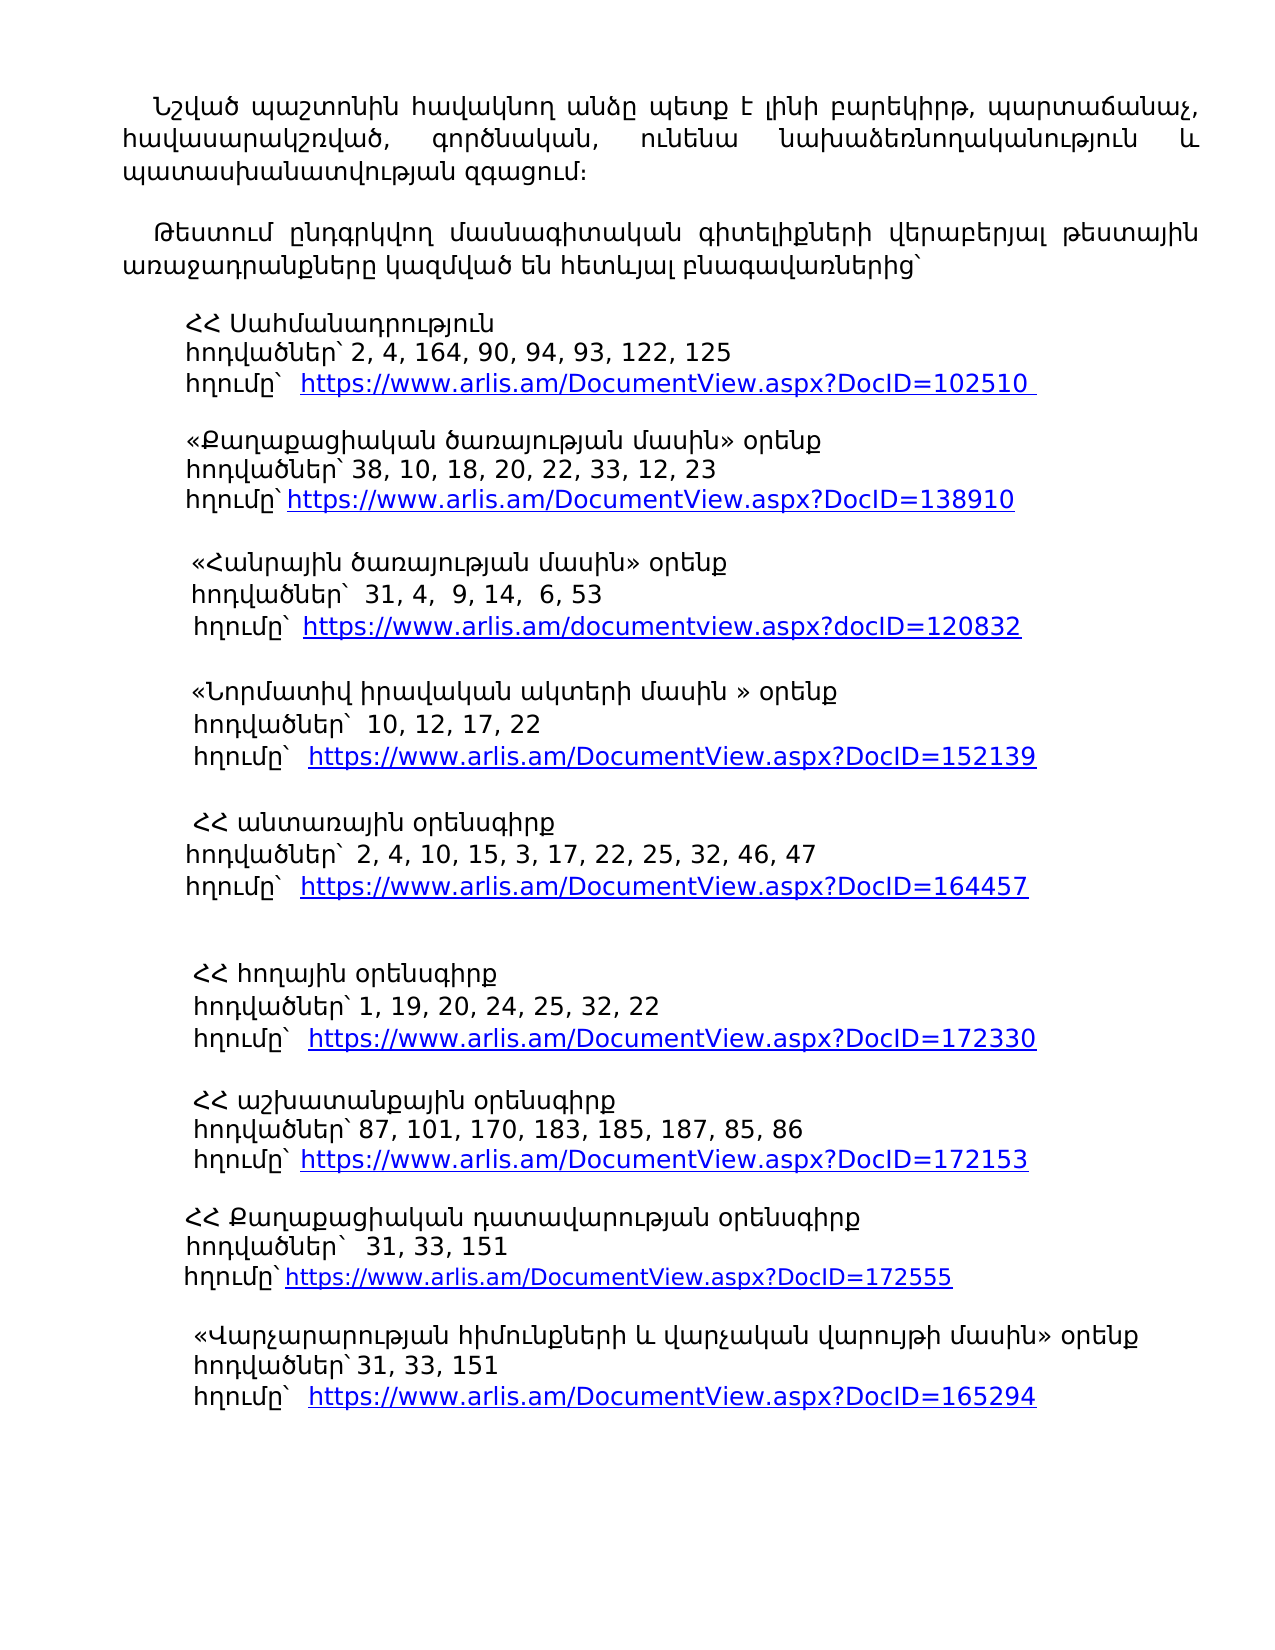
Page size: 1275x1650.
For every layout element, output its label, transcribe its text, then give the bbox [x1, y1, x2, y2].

text Նշված պաշտոնին հավակնող անձը պետք է լինի բարեկիրթ, պարտաճանաչ, հավասարակշռված, գործնական, ունենա նախաձեռնողականություն և պատասխանատվության զգացում։ [122, 89, 1200, 186]
text ՀՀ աշխատանքային օրենսգիրք [122, 1086, 1200, 1115]
text հոդվածներ՝ 1, 19, 20, 24, 25, 32, 22 [122, 988, 1200, 1021]
text հղումը՝ https://www.arlis.am/DocumentView.aspx?DocID=172555 [122, 1261, 1200, 1292]
text հոդվածներ՝ 87, 101, 170, 183, 185, 187, 85, 86 [122, 1115, 1200, 1144]
text ՀՀ հողային օրենսգիրք [122, 956, 1200, 988]
list հոդվածներ՝ 31, 33, 151 [122, 1350, 1200, 1381]
list հոդվածներ՝ 31, 4, 9, 14, 6, 53 [191, 577, 1200, 609]
text հղումը՝ https://www.arlis.am/DocumentView.aspx?DocID=138910 [122, 485, 1200, 515]
text «Նորմատիվ իրավական ակտերի մասին » օրենք [122, 674, 1200, 707]
text «Քաղաքացիական ծառայության մասին» օրենք [122, 426, 1200, 456]
text հղումը՝ https://www.arlis.am/DocumentView.aspx?DocID=164457 [122, 869, 1200, 902]
text ՀՀ Քաղաքացիական դատավարության օրենսգիրք [122, 1203, 1200, 1232]
list հղումը՝ https://www.arlis.am/DocumentView.aspx?DocID=165294 [122, 1381, 1200, 1411]
text ՀՀ Սահմանադրություն [122, 309, 1200, 339]
text հոդվածներ` 31, 33, 151 [122, 1232, 1200, 1261]
text հղումը՝ https://www.arlis.am/DocumentView.aspx?DocID=152139 [122, 739, 1200, 772]
text հղումը՝ https://www.arlis.am/DocumentView.aspx?DocID=172153 [122, 1144, 1200, 1175]
list «Հանրային ծառայության մասին» օրենք [191, 544, 1200, 577]
list «Վարչարարության հիմունքների և վարչական վարույթի մասին» օրենք [122, 1321, 1200, 1350]
text հոդվածներ՝ 2, 4, 10, 15, 3, 17, 22, 25, 32, 46, 47 [122, 837, 1200, 869]
text ՀՀ անտառային օրենսգիրք [122, 804, 1200, 837]
text հոդվածներ՝ 38, 10, 18, 20, 22, 33, 12, 23 [122, 456, 1200, 485]
list հոդվածներ՝ 2, 4, 164, 90, 94, 93, 122, 125 [122, 339, 1200, 368]
text հղումը՝ https://www.arlis.am/documentview.aspx?docID=120832 [122, 609, 1200, 642]
text հղումը՝ https://www.arlis.am/DocumentView.aspx?DocID=102510 [122, 368, 1200, 398]
text Թեստում ընդգրկվող մասնագիտական գիտելիքների վերաբերյալ թեստային առաջադրանքները կազմված են հետևյալ բնագավառներից՝ [122, 215, 1200, 280]
text հղումը՝ https://www.arlis.am/DocumentView.aspx?DocID=172330 [122, 1021, 1200, 1053]
text հոդվածներ՝ 10, 12, 17, 22 [122, 707, 1200, 739]
